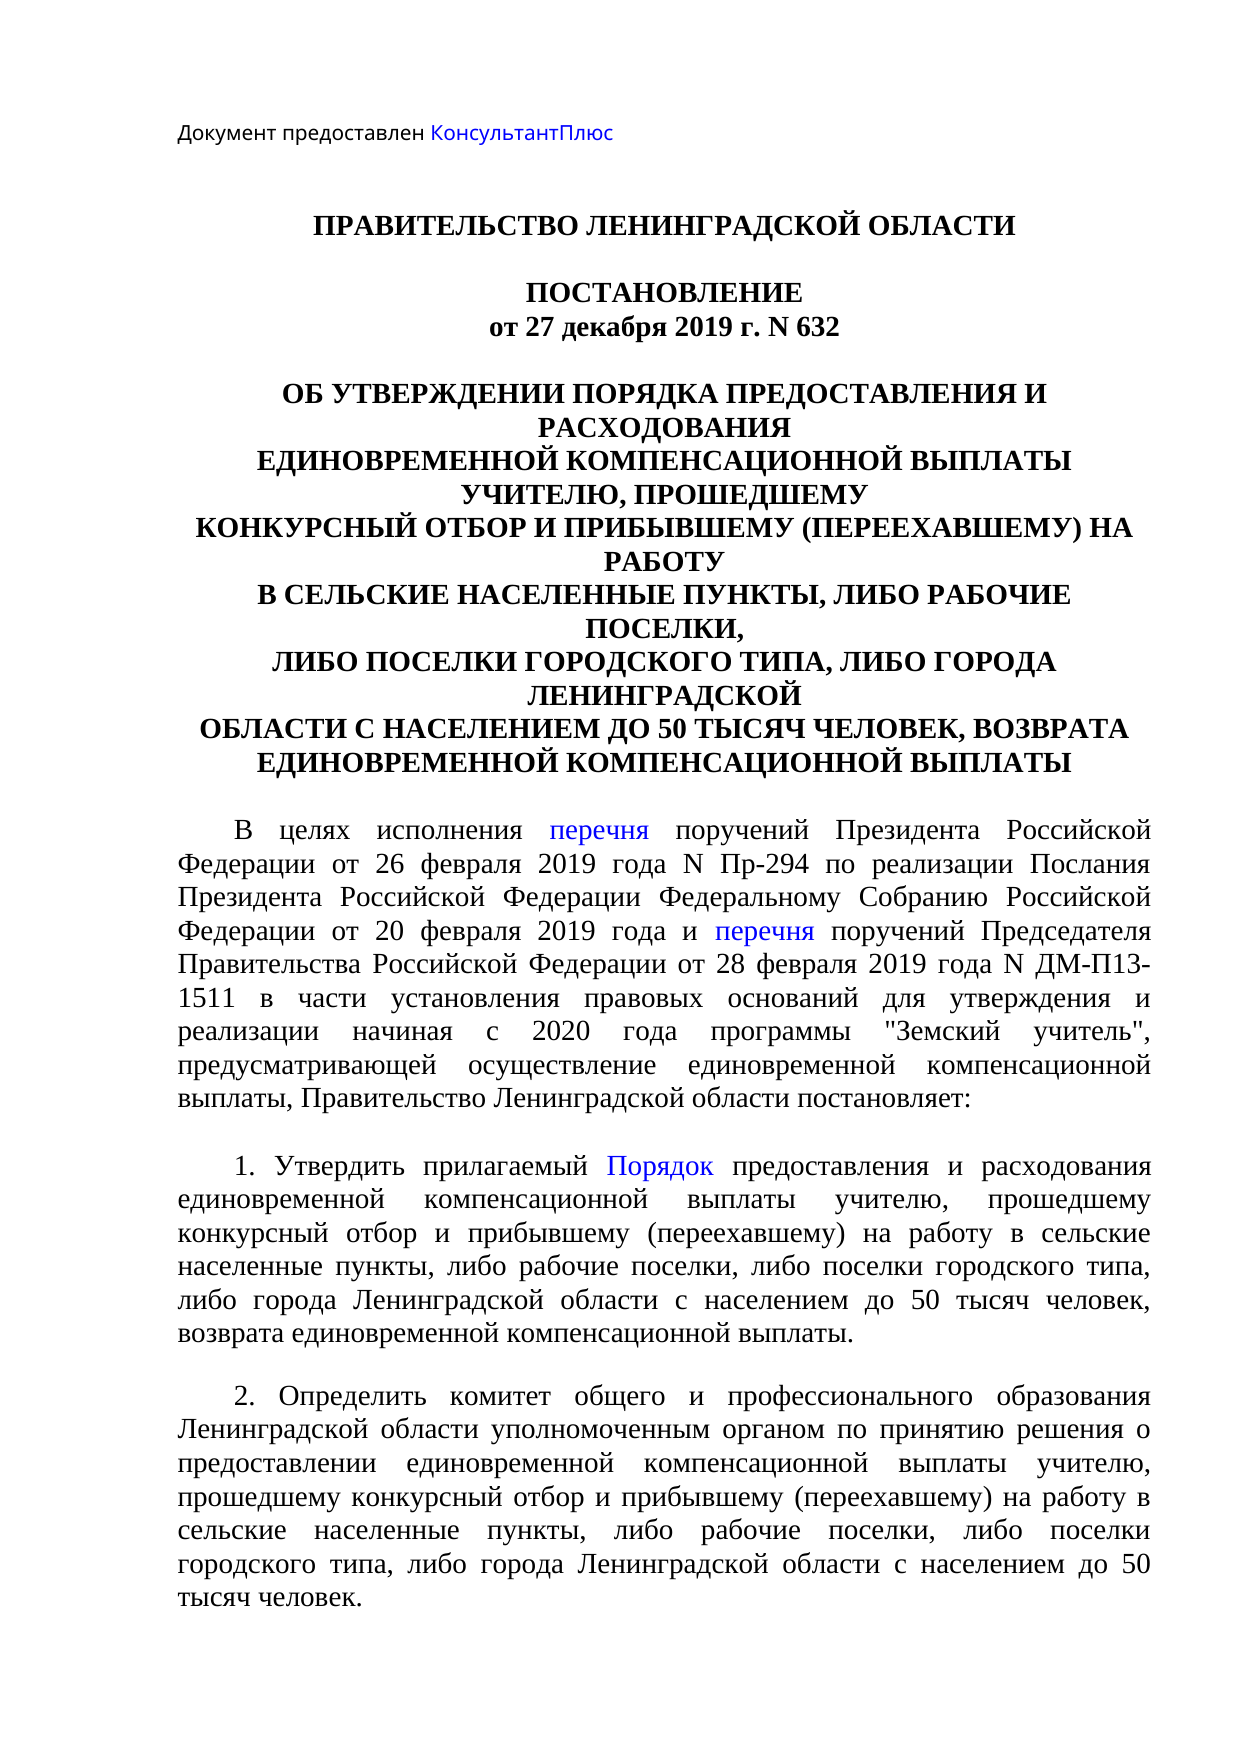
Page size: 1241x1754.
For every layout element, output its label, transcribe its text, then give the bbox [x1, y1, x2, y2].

title ОБЛАСТИ С НАСЕЛЕНИЕМ ДО 50 ТЫСЯЧ ЧЕЛОВЕК, ВОЗВРАТА [177, 712, 1152, 745]
title Документ предоставлен КонсультантПлюс [177, 118, 1152, 175]
text В целях исполнения перечня поручений Президента Российской Федерации от 26 февраля 2019 года N Пр-294 по реализации Послания Президента Российской Федерации Федеральному Собранию Российской Федерации от 20 февраля 2019 года и перечня поручений Председателя Правительства Российской Федерации от 28 февраля 2019 года N ДМ-П13-1511 в части установления правовых оснований для утверждения и реализации начиная с 2020 года программы "Земский учитель", предусматривающей осуществление единовременной компенсационной выплаты, Правительство Ленинградской области постановляет: [177, 812, 1152, 1114]
title ЕДИНОВРЕМЕННОЙ КОМПЕНСАЦИОННОЙ ВЫПЛАТЫ УЧИТЕЛЮ, ПРОШЕДШЕМУ [177, 443, 1152, 510]
title ОБ УТВЕРЖДЕНИИ ПОРЯДКА ПРЕДОСТАВЛЕНИЯ И РАСХОДОВАНИЯ [177, 376, 1152, 443]
title от 27 декабря 2019 г. N 632 [177, 309, 1152, 343]
title ПОСТАНОВЛЕНИЕ [177, 276, 1152, 309]
text 1. Утвердить прилагаемый Порядок предоставления и расходования единовременной компенсационной выплаты учителю, прошедшему конкурсный отбор и прибывшему (переехавшему) на работу в сельские населенные пункты, либо рабочие поселки, либо поселки городского типа, либо города Ленинградской области с населением до 50 тысяч человек, возврата единовременной компенсационной выплаты. [177, 1148, 1152, 1349]
title В СЕЛЬСКИЕ НАСЕЛЕННЫЕ ПУНКТЫ, ЛИБО РАБОЧИЕ ПОСЕЛКИ, [177, 577, 1152, 644]
text 2. Определить комитет общего и профессионального образования Ленинградской области уполномоченным органом по принятию решения о предоставлении единовременной компенсационной выплаты учителю, прошедшему конкурсный отбор и прибывшему (переехавшему) на работу в сельские населенные пункты, либо рабочие поселки, либо поселки городского типа, либо города Ленинградской области с населением до 50 тысяч человек. [177, 1378, 1152, 1613]
title ЕДИНОВРЕМЕННОЙ КОМПЕНСАЦИОННОЙ ВЫПЛАТЫ [177, 745, 1152, 779]
title КОНКУРСНЫЙ ОТБОР И ПРИБЫВШЕМУ (ПЕРЕЕХАВШЕМУ) НА РАБОТУ [177, 510, 1152, 577]
title ЛИБО ПОСЕЛКИ ГОРОДСКОГО ТИПА, ЛИБО ГОРОДА ЛЕНИНГРАДСКОЙ [177, 644, 1152, 712]
title ПРАВИТЕЛЬСТВО ЛЕНИНГРАДСКОЙ ОБЛАСТИ [177, 208, 1152, 242]
